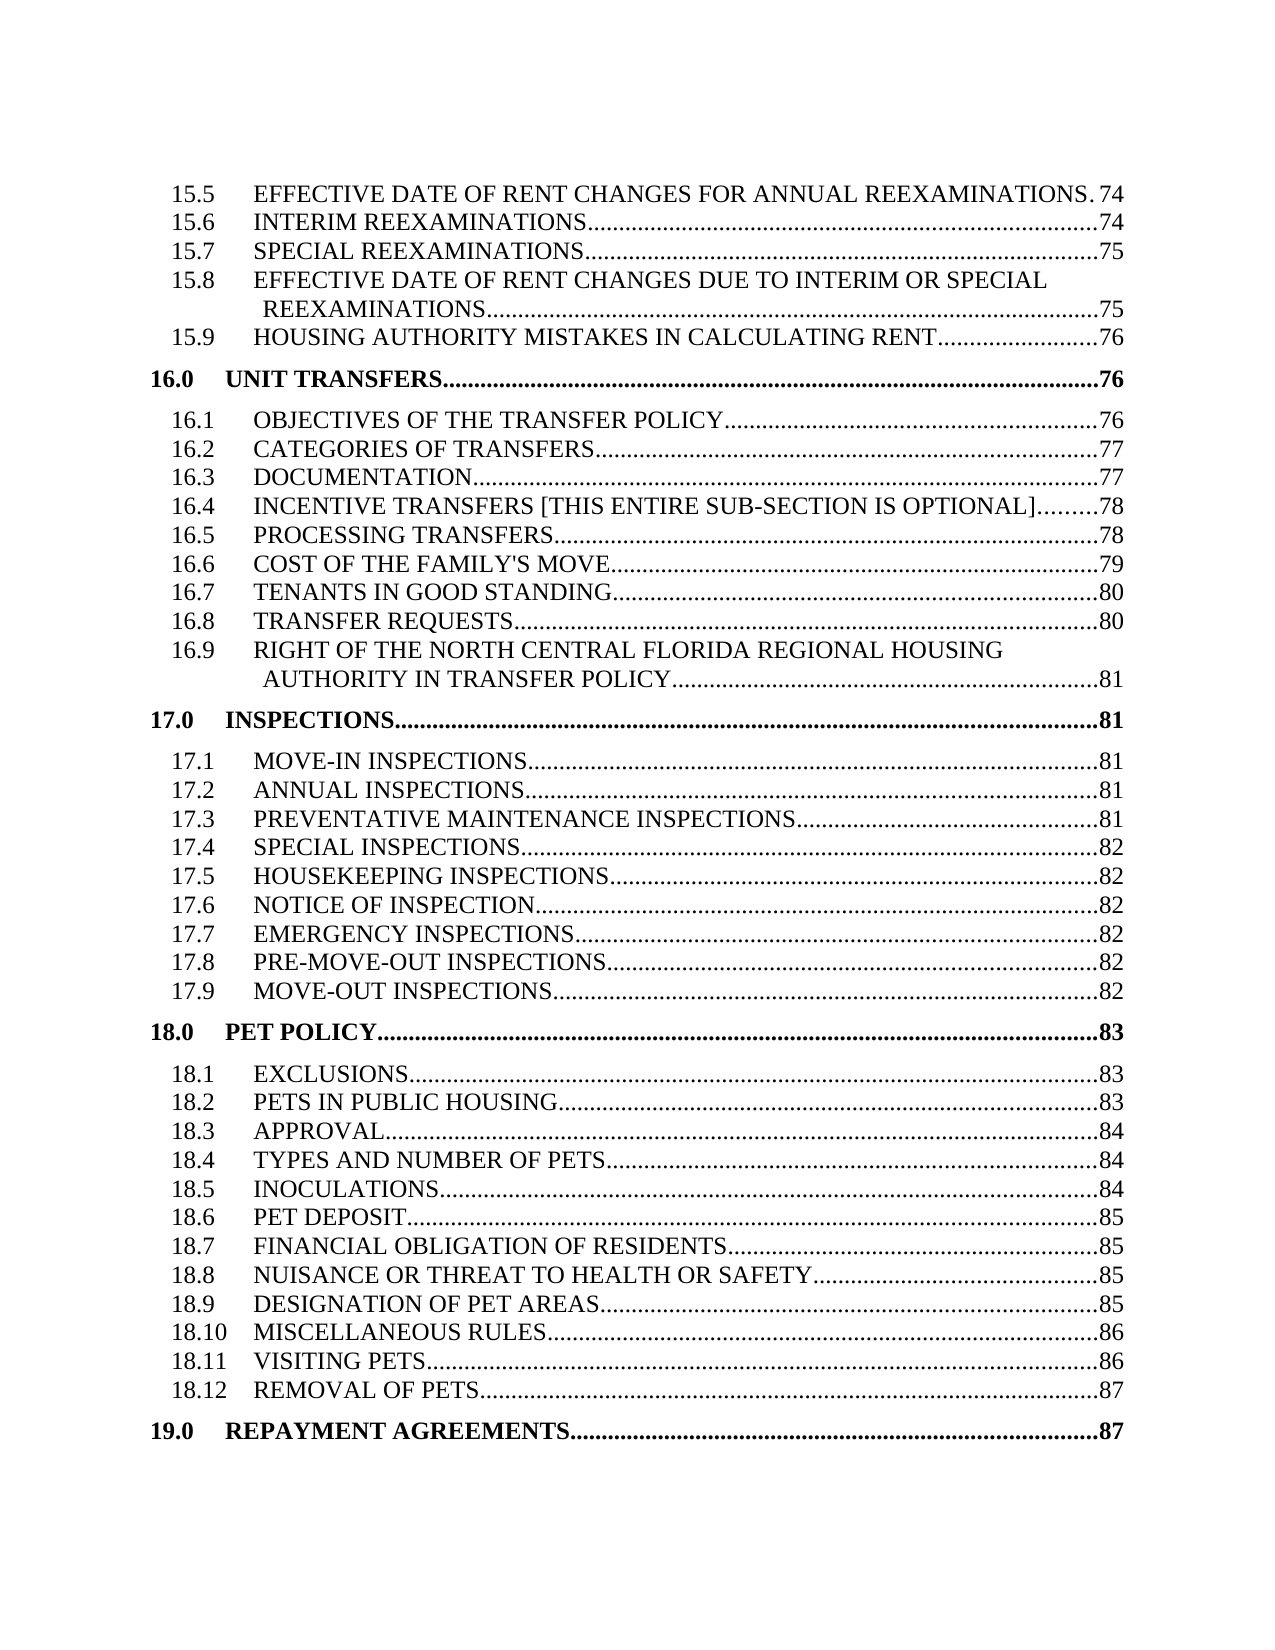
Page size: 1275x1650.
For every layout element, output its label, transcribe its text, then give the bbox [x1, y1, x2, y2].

text 17.7 Emergency Inspections 82 [171, 919, 1125, 947]
text 18.1 EXCLUSIONS 83 [171, 1059, 1125, 1087]
text 16.5 Processing Transfers 78 [171, 520, 1125, 549]
text 18.5 Inoculations 84 [171, 1174, 1125, 1202]
text 16.9 Right of the North Central Florida Regional Housing Authority in transfer policy 81 [171, 635, 1125, 692]
text 19.0 Repayment Agreements 87 [150, 1416, 1125, 1445]
text 17.1 Move-in Inspections 81 [171, 746, 1125, 775]
text 16.0 Unit Transfers 76 [150, 364, 1125, 392]
text 18.0 Pet Policy 83 [150, 1017, 1125, 1046]
text 16.4 Incentive transfers [this entire sub-section is optional] 78 [171, 491, 1125, 520]
text 16.6 Cost of the family's move 79 [171, 549, 1125, 577]
text 15.9 Housing Authority mistakes in calculating rent 76 [171, 322, 1125, 351]
text 18.6 Pet Deposit 85 [171, 1202, 1125, 1231]
text 17.8 Pre-move-out Inspections 82 [171, 947, 1125, 976]
text 17.5 Housekeeping Inspections 82 [171, 861, 1125, 890]
text 17.9 Move-out Inspections 82 [171, 976, 1125, 1005]
text 18.4 Types and Number of Pets 84 [171, 1145, 1125, 1174]
text 18.8 Nuisance or Threat to Health or Safety 85 [171, 1260, 1125, 1289]
text 15.6 Interim Reexaminations 74 [171, 207, 1125, 236]
text 16.3 Documentation 77 [171, 462, 1125, 491]
text 15.8 Effective Date of Rent Changes Due to Interim or Special Reexaminations 75 [171, 265, 1125, 322]
text 15.5 Effective Date of Rent Changes for Annual Reexaminations 74 [171, 179, 1125, 207]
text 16.1 Objectives of the Transfer Policy 76 [171, 405, 1125, 434]
text 18.9 Designation of Pet areas 85 [171, 1289, 1125, 1317]
text 16.2 Categories of Transfers 77 [171, 434, 1125, 462]
text 17.2 Annual Inspections 81 [171, 775, 1125, 804]
text 17.3 PreventAtive maintenance inspections 81 [171, 804, 1125, 832]
text 15.7 Special Reexaminations 75 [171, 236, 1125, 265]
text 18.2 PETS IN Public Housing 83 [171, 1087, 1125, 1116]
text 16.8 Transfer Requests 80 [171, 606, 1125, 635]
text 18.7 Financial Obligation of Residents 85 [171, 1231, 1125, 1260]
text 16.7 Tenants in good standing 80 [171, 577, 1125, 606]
text 18.10 MISCELLANEOUS RULES 86 [171, 1317, 1125, 1346]
text 18.11 Visiting Pets 86 [171, 1346, 1125, 1375]
text 17.6 Notice of inspection 82 [171, 890, 1125, 919]
text 18.3 Approval 84 [171, 1116, 1125, 1145]
text 17.4 Special Inspections 82 [171, 832, 1125, 861]
text 18.12 REMOVAL OF PETS 87 [171, 1375, 1125, 1404]
text 17.0 Inspections 81 [150, 705, 1125, 734]
